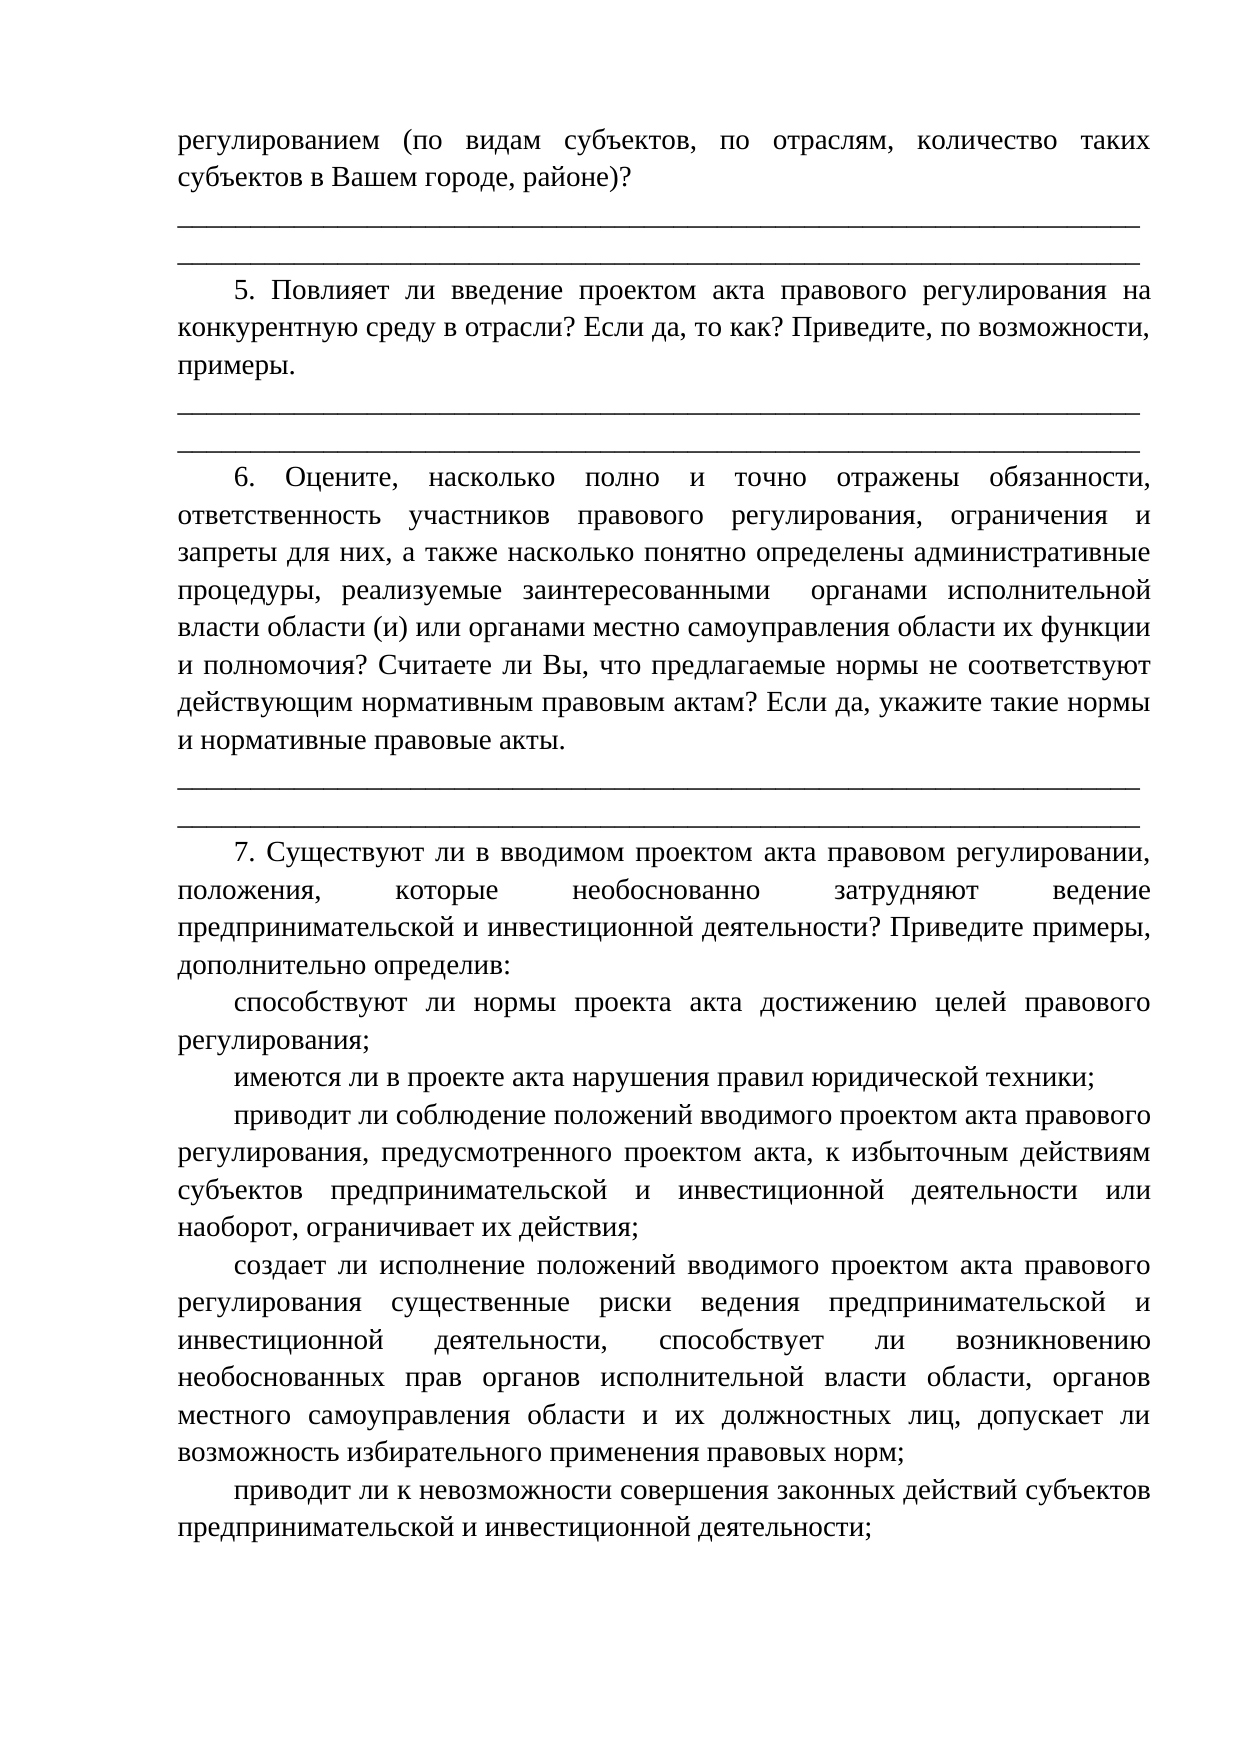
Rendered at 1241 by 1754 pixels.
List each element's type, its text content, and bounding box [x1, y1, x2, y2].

text __________________________________________________________________ [177, 231, 1152, 268]
text 5. Повлияет ли введение проектом акта правового регулирования на конкурентную среду в отрасли? Если да, то как? Приведите, по возможности, примеры. [177, 268, 1152, 381]
text __________________________________________________________________ [177, 756, 1152, 793]
text создает ли исполнение положений вводимого проектом акта правового регулирования существенные риски ведения предпринимательской и инвестиционной деятельности, способствует ли возникновению необоснованных прав органов исполнительной власти области, органов местного самоуправления области и их должностных лиц, допускает ли возможность избирательного применения правовых норм; [177, 1243, 1152, 1468]
text приводит ли соблюдение положений вводимого проектом акта правового регулирования, предусмотренного проектом акта, к избыточным действиям субъектов предпринимательской и инвестиционной деятельности или наоборот, ограничивает их действия; [177, 1093, 1152, 1243]
text 7. Существуют ли в вводимом проектом акта правовом регулировании, положения, которые необоснованно затрудняют ведение предпринимательской и инвестиционной деятельности? Приведите примеры, дополнительно определив: [177, 831, 1152, 981]
text имеются ли в проекте акта нарушения правил юридической техники; [177, 1056, 1152, 1093]
text 6. Оцените, насколько полно и точно отражены обязанности, ответственность участников правового регулирования, ограничения и запреты для них, а также насколько понятно определены административные процедуры, реализуемые заинтересованными органами исполнительной власти области (и) или органами местно самоуправления области их функции и полномочия? Считаете ли Вы, что предлагаемые нормы не соответствуют действующим нормативным правовым актам? Если да, укажите такие нормы и нормативные правовые акты. [177, 456, 1152, 756]
text __________________________________________________________________ [177, 418, 1152, 456]
text __________________________________________________________________ [177, 193, 1152, 231]
text способствуют ли нормы проекта акта достижению целей правового регулирования; [177, 981, 1152, 1056]
text приводит ли к невозможности совершения законных действий субъектов предпринимательской и инвестиционной деятельности; [177, 1468, 1152, 1543]
text __________________________________________________________________ [177, 381, 1152, 418]
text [177, 118, 1152, 193]
text __________________________________________________________________ [177, 793, 1152, 831]
